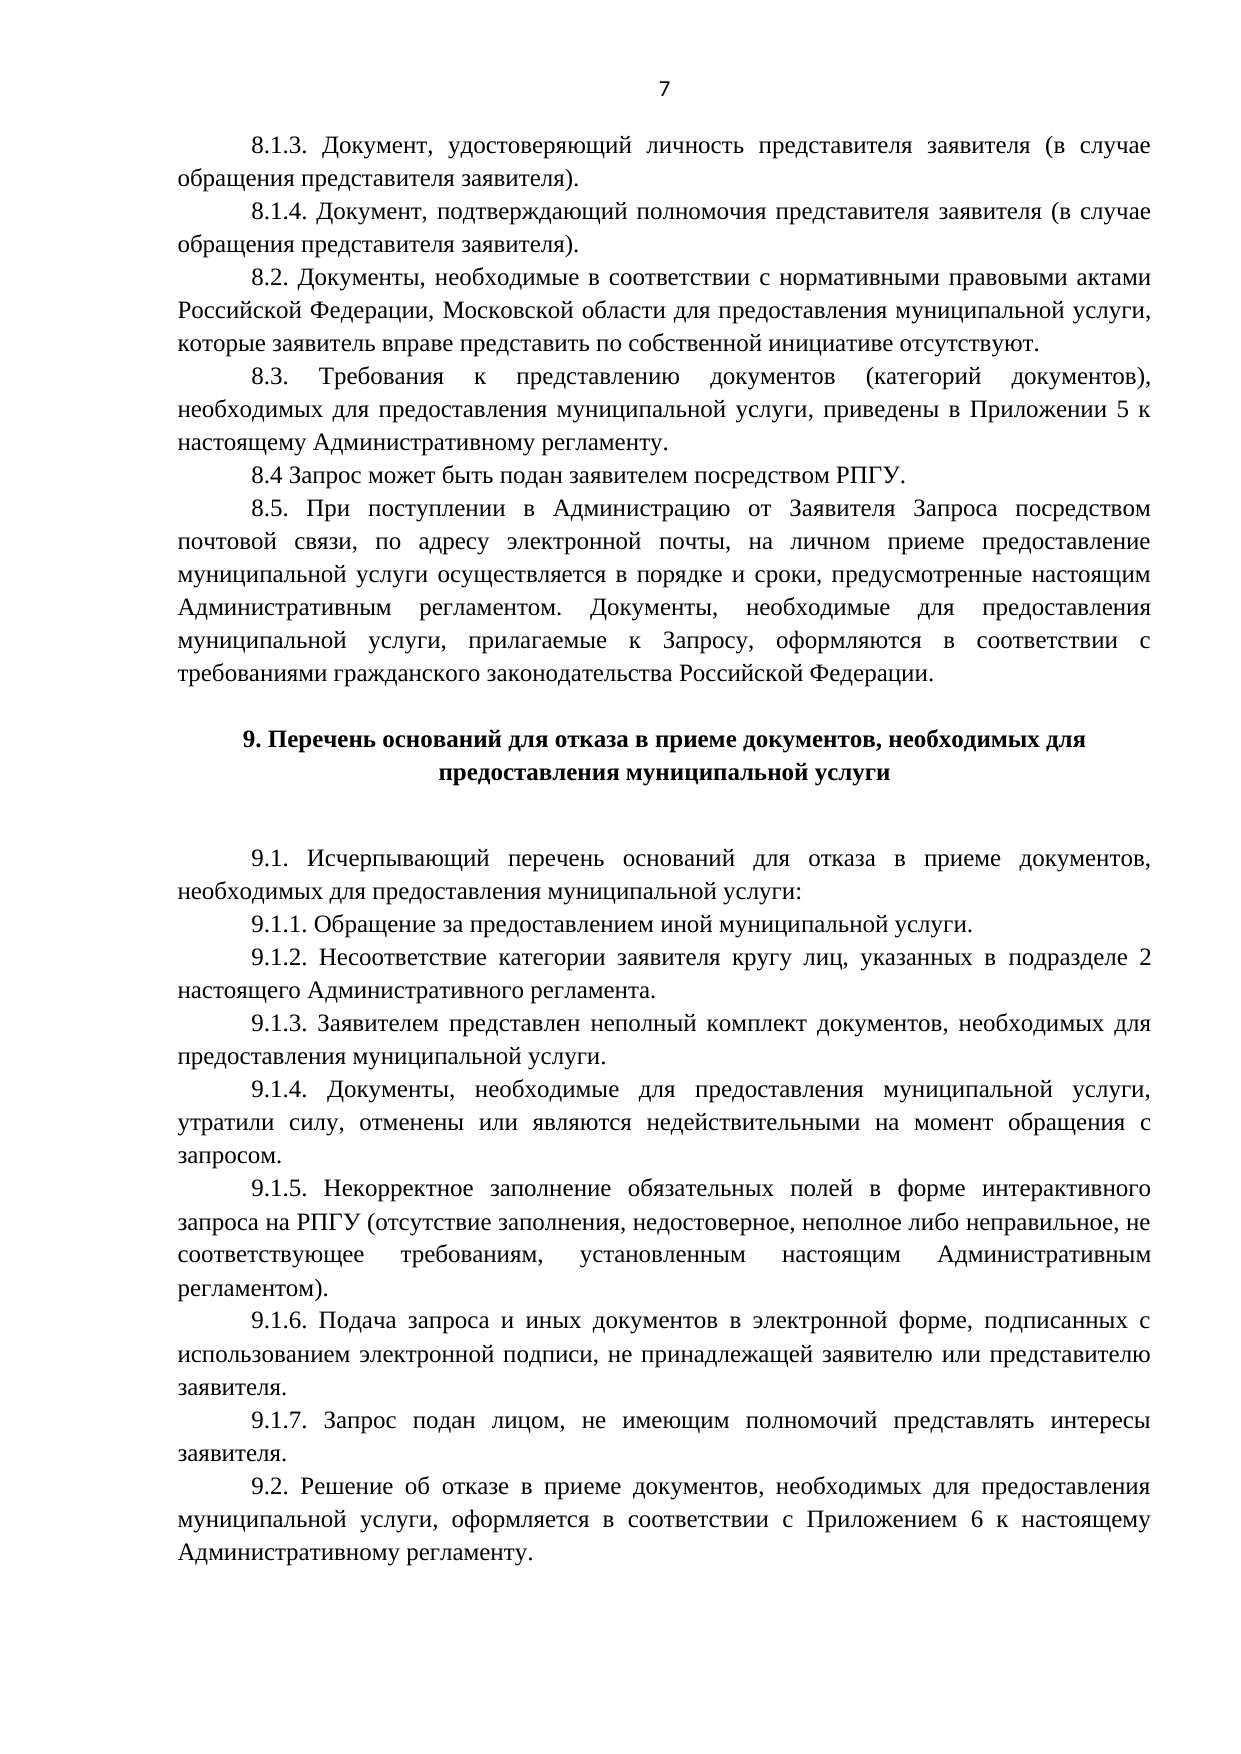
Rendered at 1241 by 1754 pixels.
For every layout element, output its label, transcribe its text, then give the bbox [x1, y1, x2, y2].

text 8.2. Документы, необходимые в соответствии с нормативными правовыми актами Российской Федерации, Московской области для предоставления муниципальной услуги, которые заявитель вправе представить по собственной инициативе отсутствуют. [177, 262, 1152, 357]
text 8.5. При поступлении в Администрацию от Заявителя Запроса посредством почтовой связи, по адресу электронной почты, на личном приеме предоставление муниципальной услуги осуществляется в порядке и сроки, предусмотренные настоящим Административным регламентом. Документы, необходимые для предоставления муниципальной услуги, прилагаемые к Запросу, оформляются в соответствии с требованиями гражданского законодательства Российской Федерации. [177, 493, 1152, 687]
text 9.1.4. Документы, необходимые для предоставления муниципальной услуги, утратили силу, отменены или являются недействительными на момент обращения с запросом. [177, 1074, 1152, 1169]
text 9.1.1. Обращение за предоставлением иной муниципальной услуги. [177, 909, 1152, 938]
text 9.1. Исчерпывающий перечень оснований для отказа в приеме документов, необходимых для предоставления муниципальной услуги: [177, 843, 1152, 905]
text 9.1.6. Подача запроса и иных документов в электронной форме, подписанных с использованием электронной подписи, не принадлежащей заявителю или представителю заявителя. [177, 1306, 1152, 1400]
text 9.2. Решение об отказе в приеме документов, необходимых для предоставления муниципальной услуги, оформляется в соответствии с Приложением 6 к настоящему Административному регламенту. [177, 1471, 1152, 1566]
text 9.1.2. Несоответствие категории заявителя кругу лиц, указанных в подразделе 2 настоящего Административного регламента. [177, 942, 1152, 1004]
subtitle 9. Перечень оснований для отказа в приеме документов, необходимых для предоставления муниципальной услуги [177, 724, 1152, 786]
text 8.1.4. Документ, подтверждающий полномочия представителя заявителя (в случае обращения представителя заявителя). [177, 196, 1152, 258]
text 8.4 Запрос может быть подан заявителем посредством РПГУ. [177, 460, 1152, 489]
text 9.1.7. Запрос подан лицом, не имеющим полномочий представлять интересы заявителя. [177, 1405, 1152, 1466]
text 9.1.5. Некорректное заполнение обязательных полей в форме интерактивного запроса на РПГУ (отсутствие заполнения, недостоверное, неполное либо неправильное, не соответствующее требованиям, установленным настоящим Административным регламентом). [177, 1173, 1152, 1301]
text 8.1.3. Документ, удостоверяющий личность представителя заявителя (в случае обращения представителя заявителя). [177, 130, 1152, 192]
text 8.3. Требования к представлению документов (категорий документов), необходимых для предоставления муниципальной услуги, приведены в Приложении 5 к настоящему Административному регламенту. [177, 361, 1152, 456]
text 9.1.3. Заявителем представлен неполный комплект документов, необходимых для предоставления муниципальной услуги. [177, 1008, 1152, 1070]
